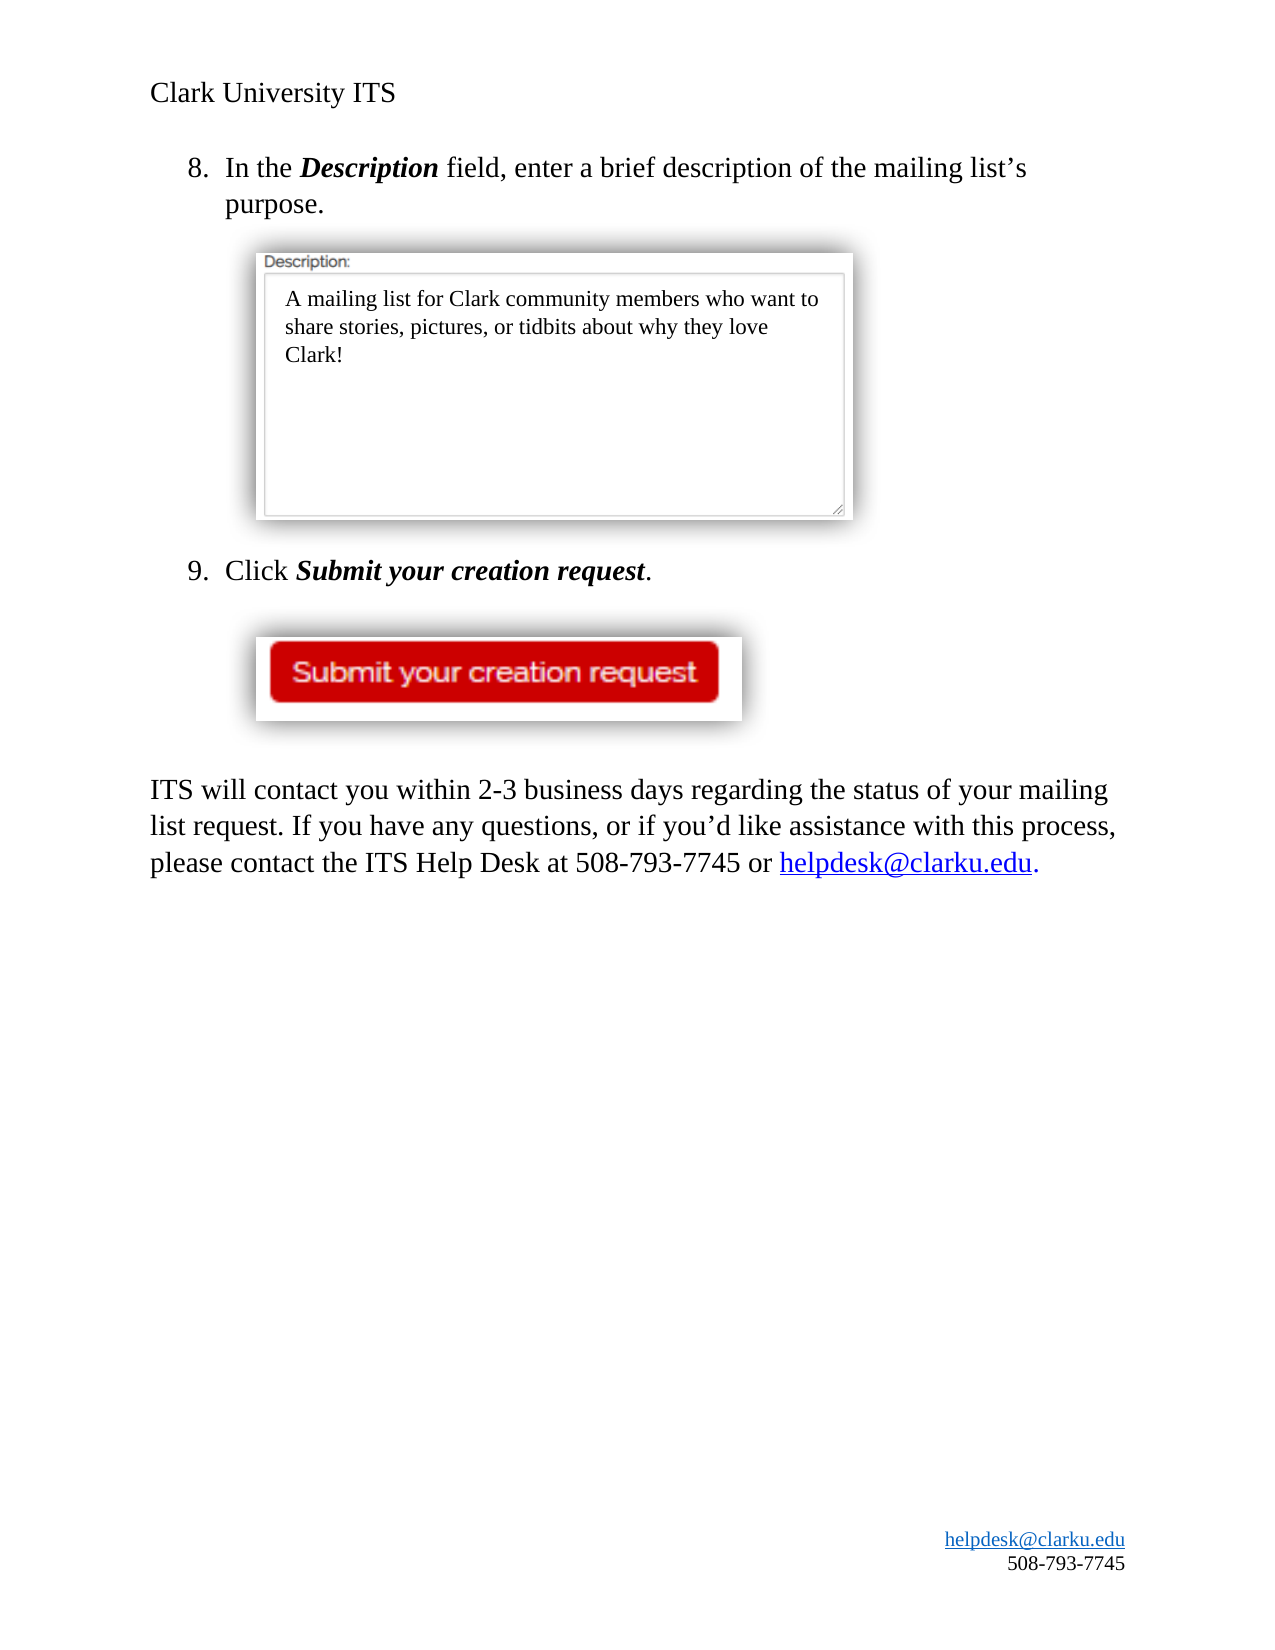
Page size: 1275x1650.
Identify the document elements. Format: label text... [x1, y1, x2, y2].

text ITS will contact you within 2-3 business days regarding the status of your mailing list request. If you have any questions, or if you’d like assistance with this process, please contact the ITS Help Desk at 508-793-7745 or helpdesk@clarku.edu. [150, 772, 1125, 878]
picture [256, 637, 742, 721]
picture [256, 253, 853, 520]
list Click Submit your creation request. [187, 553, 1125, 587]
